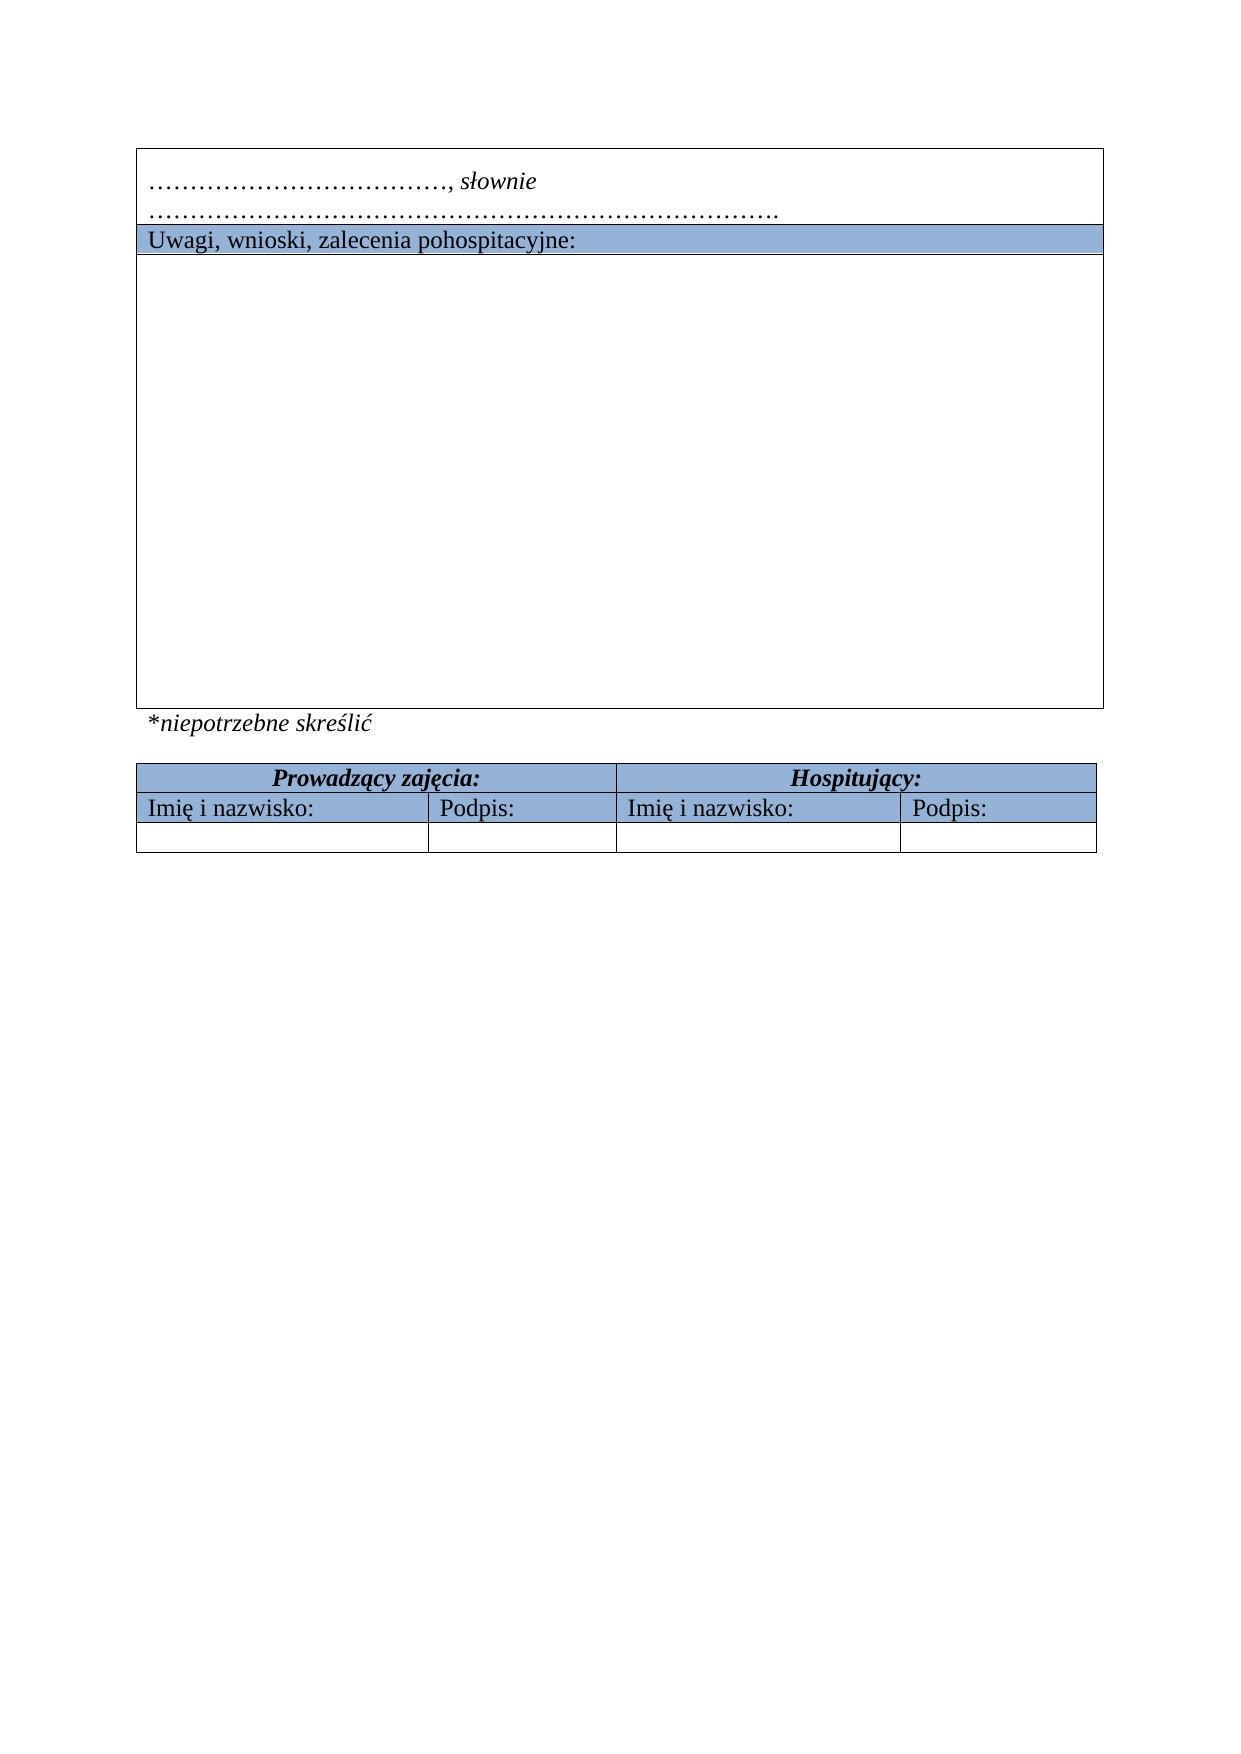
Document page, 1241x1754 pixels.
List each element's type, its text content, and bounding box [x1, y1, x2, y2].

table_cell [901, 823, 1096, 852]
table_cell Podpis: [901, 793, 1096, 822]
table_cell [617, 823, 900, 852]
table_cell Imię i nazwisko: [617, 793, 900, 822]
table_cell Podpis: [429, 793, 616, 822]
table_header Hospitujący: [617, 764, 1096, 792]
table_cell [137, 823, 428, 852]
text *niepotrzebne skreślić [148, 709, 1093, 737]
table_cell Uwagi, wnioski, zalecenia pohospitacyjne: [137, 225, 1103, 253]
table_cell [429, 823, 616, 852]
table_cell [137, 255, 1103, 707]
table_header Prowadzący zajęcia: [137, 764, 616, 792]
table_cell ………………………………, słownie …………………………………………………………………. [137, 149, 1103, 224]
table_cell Imię i nazwisko: [137, 793, 428, 822]
